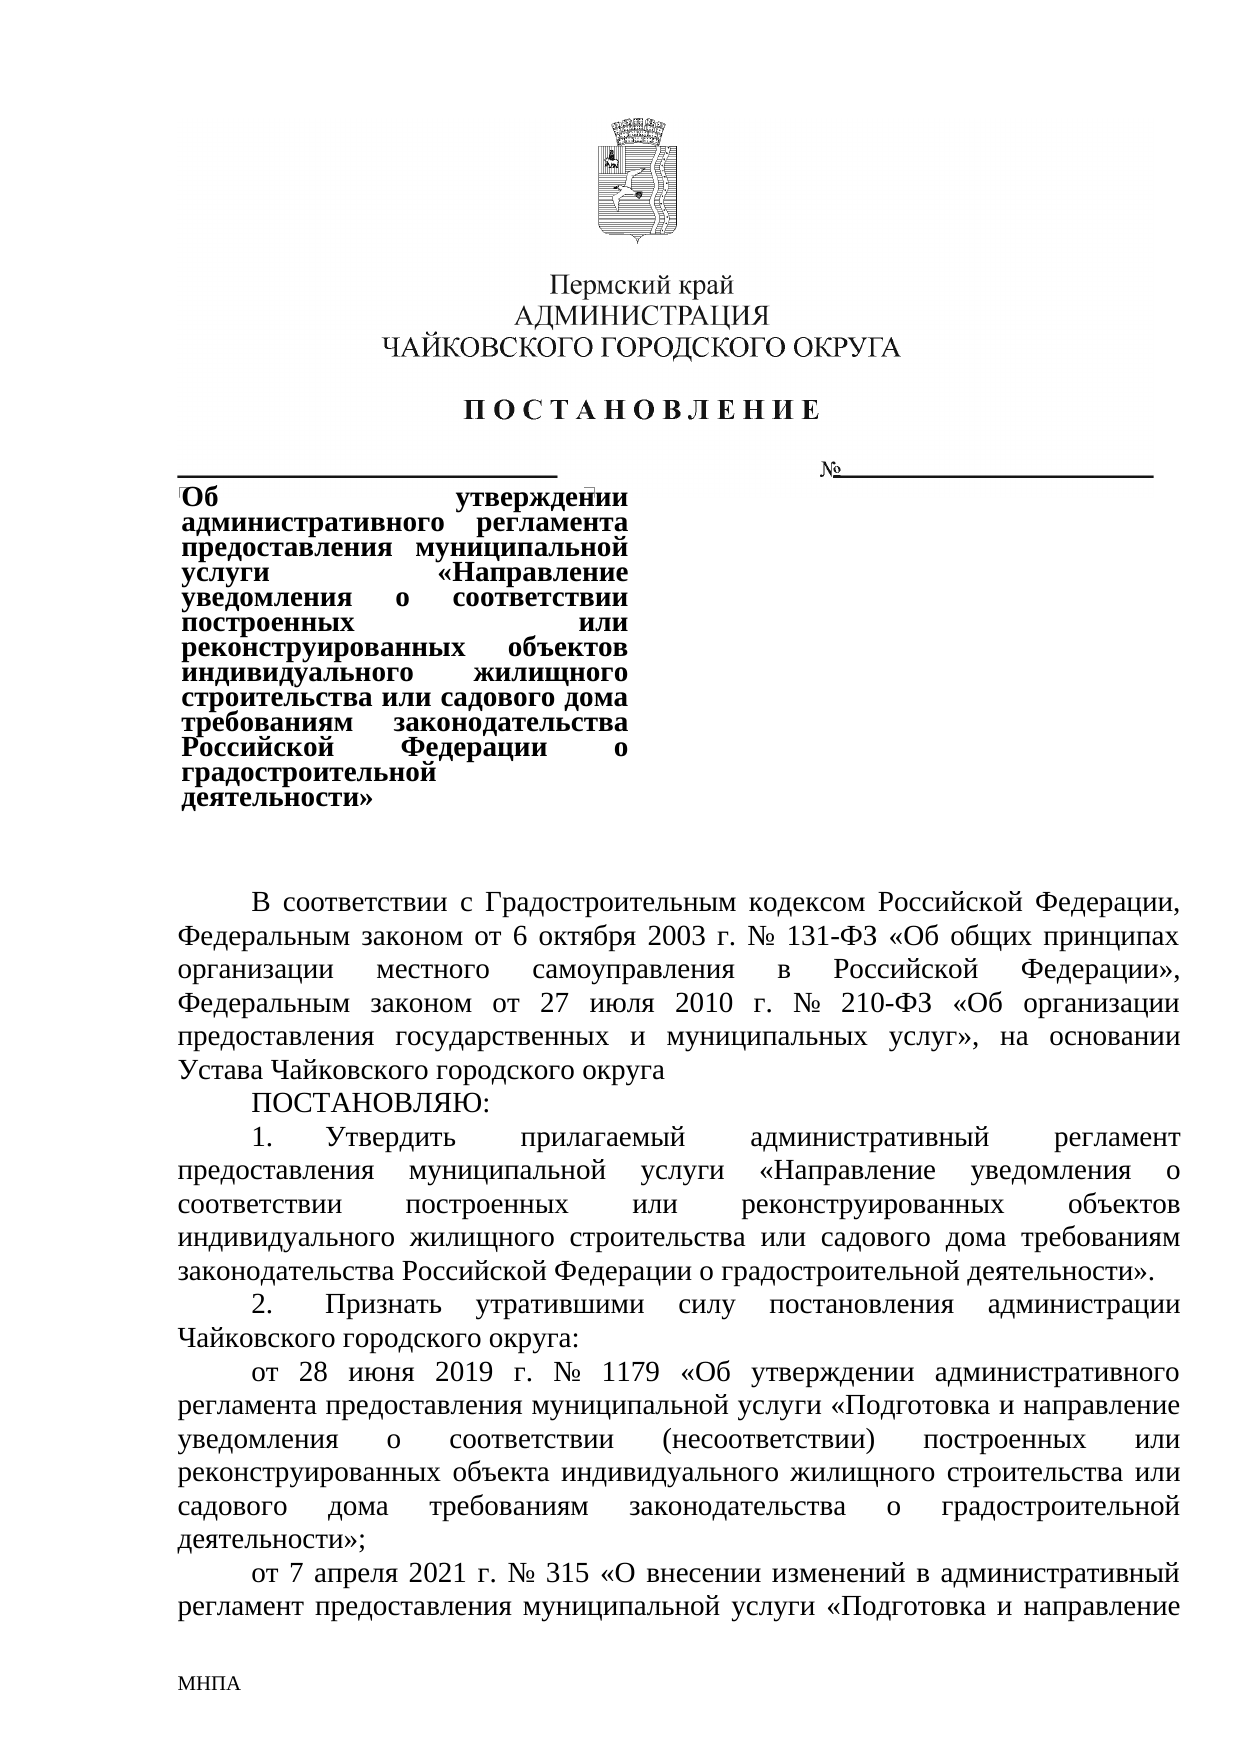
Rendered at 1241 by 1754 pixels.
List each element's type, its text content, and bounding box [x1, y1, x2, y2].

list Утвердить прилагаемый административный регламент предоставления муниципальной услуги «Направление уведомления о соответствии построенных или реконструированных объектов индивидуального жилищного строительства или садового дома требованиям законодательства Российской Федерации о градостроительной деятельности». [177, 1119, 1181, 1287]
text ПОСТАНОВЛЯЮ: [177, 1085, 1181, 1119]
text от 28 июня 2019 г. № 1179 «Об утверждении административного регламента предоставления муниципальной услуги «Подготовка и направление уведомления о соответствии (несоответствии) построенных или реконструированных объекта индивидуального жилищного строительства или садового дома требованиям законодательства о градостроительной деятельности»; [177, 1354, 1181, 1555]
text В соответствии с Градостроительным кодексом Российской Федерации, Федеральным законом от 6 октября 2003 г. № 131-ФЗ «Об общих принципах организации местного самоуправления в Российской Федерации», Федеральным законом от 27 июля 2010 г. № 210-ФЗ «Об организации предоставления государственных и муниципальных услуг», на основании Устава Чайковского городского округа [177, 884, 1181, 1085]
list Признать утратившими силу постановления администрации Чайковского городского округа: [177, 1287, 1181, 1354]
picture [187, 488, 198, 498]
picture [177, 118, 1154, 498]
